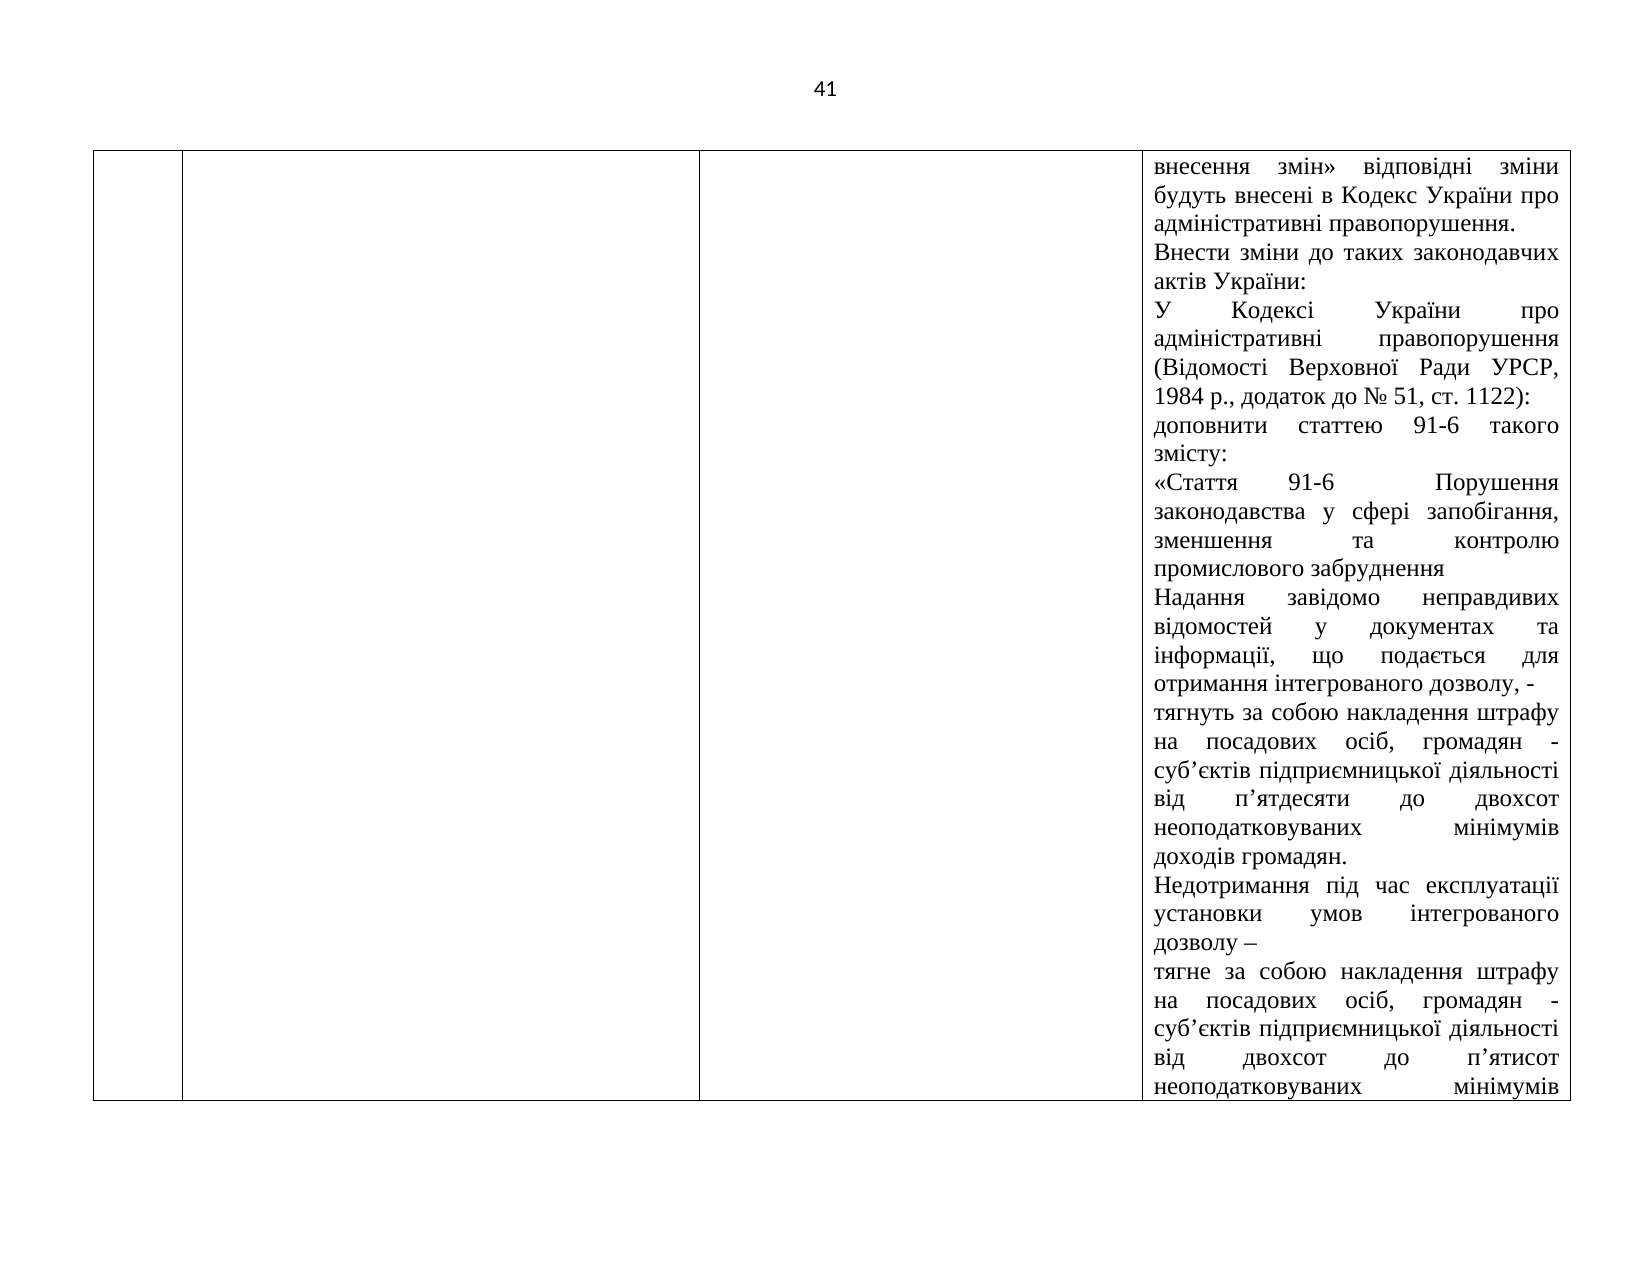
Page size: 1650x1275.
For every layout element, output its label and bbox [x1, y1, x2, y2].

table_cell [700, 151, 1142, 1100]
table_cell [183, 151, 699, 1100]
table_cell [1143, 151, 1570, 1100]
table_cell [94, 151, 182, 1100]
